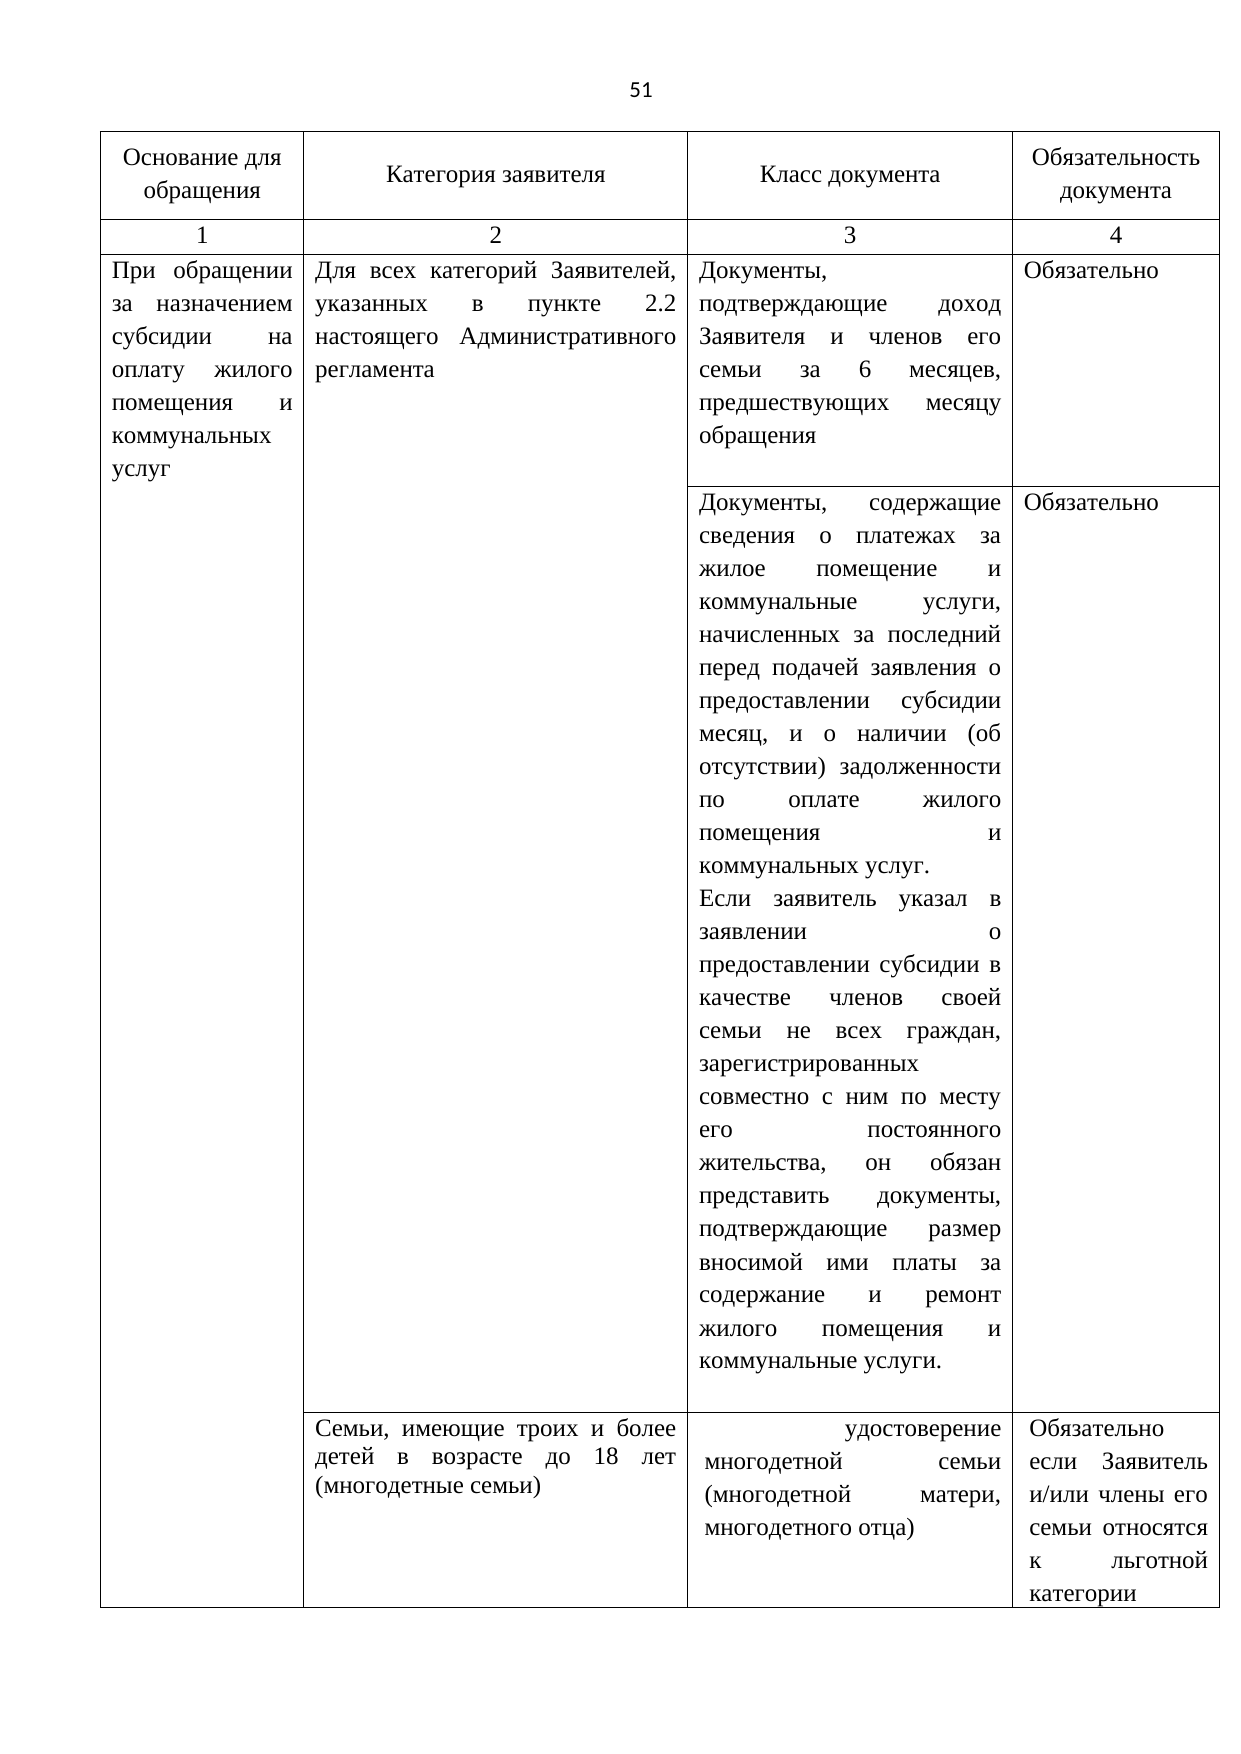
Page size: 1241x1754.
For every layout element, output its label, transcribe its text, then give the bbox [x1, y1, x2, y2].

table_header Категория заявителя [304, 132, 687, 219]
table_cell Документы, содержащие сведения о платежах за жилое помещение и коммунальные услуги, начисленных за последний перед подачей заявления о предоставлении субсидии месяц, и о наличии (об отсутствии) задолженности по оплате жилого помещения и коммунальных услуг. Если заявитель указал в заявлении о предоставлении субсидии в качестве членов своей семьи не всех граждан, зарегистрированных совместно с ним по месту его постоянного жительства, он обязан представить документы, подтверждающие размер вносимой ими платы за содержание и ремонт жилого помещения и коммунальные услуги. [688, 487, 1012, 1412]
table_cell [688, 1413, 1012, 1607]
table_cell При обращении за назначением субсидии на оплату жилого помещения и коммунальных услуг [101, 255, 303, 1607]
table_cell 4 [1013, 220, 1219, 254]
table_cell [1013, 1413, 1219, 1607]
table_header Класс документа [688, 132, 1012, 219]
table_header Основание для обращения [101, 132, 303, 219]
table_cell Документы, подтверждающие доход Заявителя и членов его семьи за 6 месяцев, предшествующих месяцу обращения [688, 255, 1012, 486]
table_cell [304, 1413, 687, 1607]
table_cell Обязательно [1013, 487, 1219, 1412]
table_cell 3 [688, 220, 1012, 254]
table_header Обязательность документа [1013, 132, 1219, 219]
table_cell 1 [101, 220, 303, 254]
table_cell Обязательно [1013, 255, 1219, 486]
table_cell Для всех категорий Заявителей, указанных в пункте 2.2 настоящего Административного регламента [304, 255, 687, 1412]
table_cell 2 [304, 220, 687, 254]
